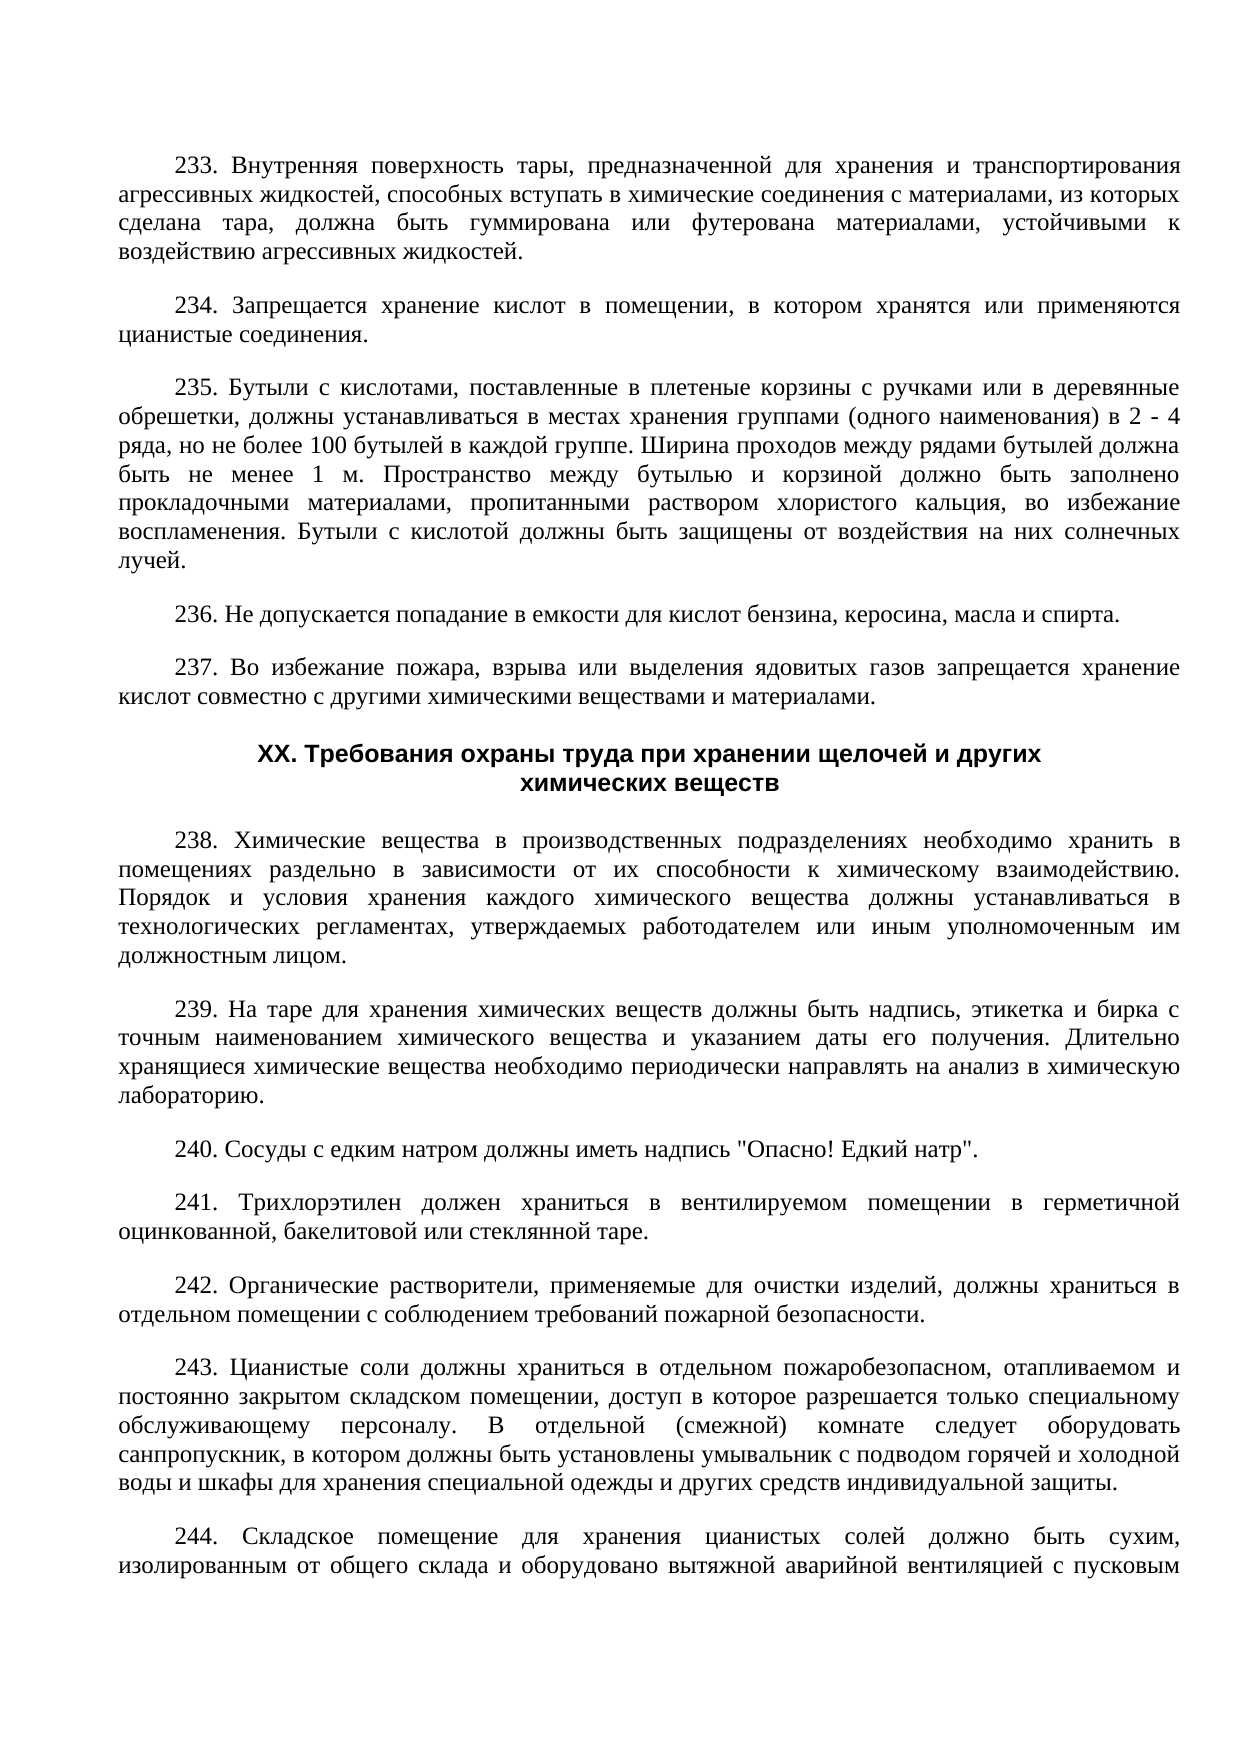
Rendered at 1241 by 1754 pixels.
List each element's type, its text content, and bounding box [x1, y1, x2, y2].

text 238. Химические вещества в производственных подразделениях необходимо хранить в помещениях раздельно в зависимости от их способности к химическому взаимодействию. Порядок и условия хранения каждого химического вещества должны устанавливаться в технологических регламентах, утверждаемых работодателем или иным уполномоченным им должностным лицом. [118, 825, 1181, 969]
text 234. Запрещается хранение кислот в помещении, в котором хранятся или применяются цианистые соединения. [118, 290, 1181, 347]
text 241. Трихлорэтилен должен храниться в вентилируемом помещении в герметичной оцинкованной, бакелитовой или стеклянной таре. [118, 1187, 1181, 1245]
text 240. Сосуды с едким натром должны иметь надпись "Опасно! Едкий натр". [118, 1134, 1181, 1162]
text 242. Органические растворители, применяемые для очистки изделий, должны храниться в отдельном помещении с соблюдением требований пожарной безопасности. [118, 1270, 1181, 1327]
title XX. Требования охраны труда при хранении щелочей и других [118, 739, 1181, 767]
text 235. Бутыли с кислотами, поставленные в плетеные корзины с ручками или в деревянные обрешетки, должны устанавливаться в местах хранения группами (одного наименования) в 2 - 4 ряда, но не более 100 бутылей в каждой группе. Ширина проходов между рядами бутылей должна быть не менее 1 м. Пространство между бутылью и корзиной должно быть заполнено прокладочными материалами, пропитанными раствором хлористого кальция, во избежание воспламенения. Бутыли с кислотой должны быть защищены от воздействия на них солнечных лучей. [118, 372, 1181, 574]
text 243. Цианистые соли должны храниться в отдельном пожаробезопасном, отапливаемом и постоянно закрытом складском помещении, доступ в которое разрешается только специальному обслуживающему персоналу. В отдельной (смежной) комнате следует оборудовать санпропускник, в котором должны быть установлены умывальник с подводом горячей и холодной воды и шкафы для хранения специальной одежды и других средств индивидуальной защиты. [118, 1352, 1181, 1496]
text 233. Внутренняя поверхность тары, предназначенной для хранения и транспортирования агрессивных жидкостей, способных вступать в химические соединения с материалами, из которых сделана тара, должна быть гуммирована или футерована материалами, устойчивыми к воздействию агрессивных жидкостей. [118, 150, 1181, 265]
text 236. Не допускается попадание в емкости для кислот бензина, керосина, масла и спирта. [118, 599, 1181, 627]
text 239. На таре для хранения химических веществ должны быть надпись, этикетка и бирка с точным наименованием химического вещества и указанием даты его получения. Длительно хранящиеся химические вещества необходимо периодически направлять на анализ в химическую лабораторию. [118, 994, 1181, 1109]
text 237. Во избежание пожара, взрыва или выделения ядовитых газов запрещается хранение кислот совместно с другими химическими веществами и материалами. [118, 652, 1181, 710]
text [118, 1521, 1181, 1579]
title химических веществ [118, 767, 1181, 796]
